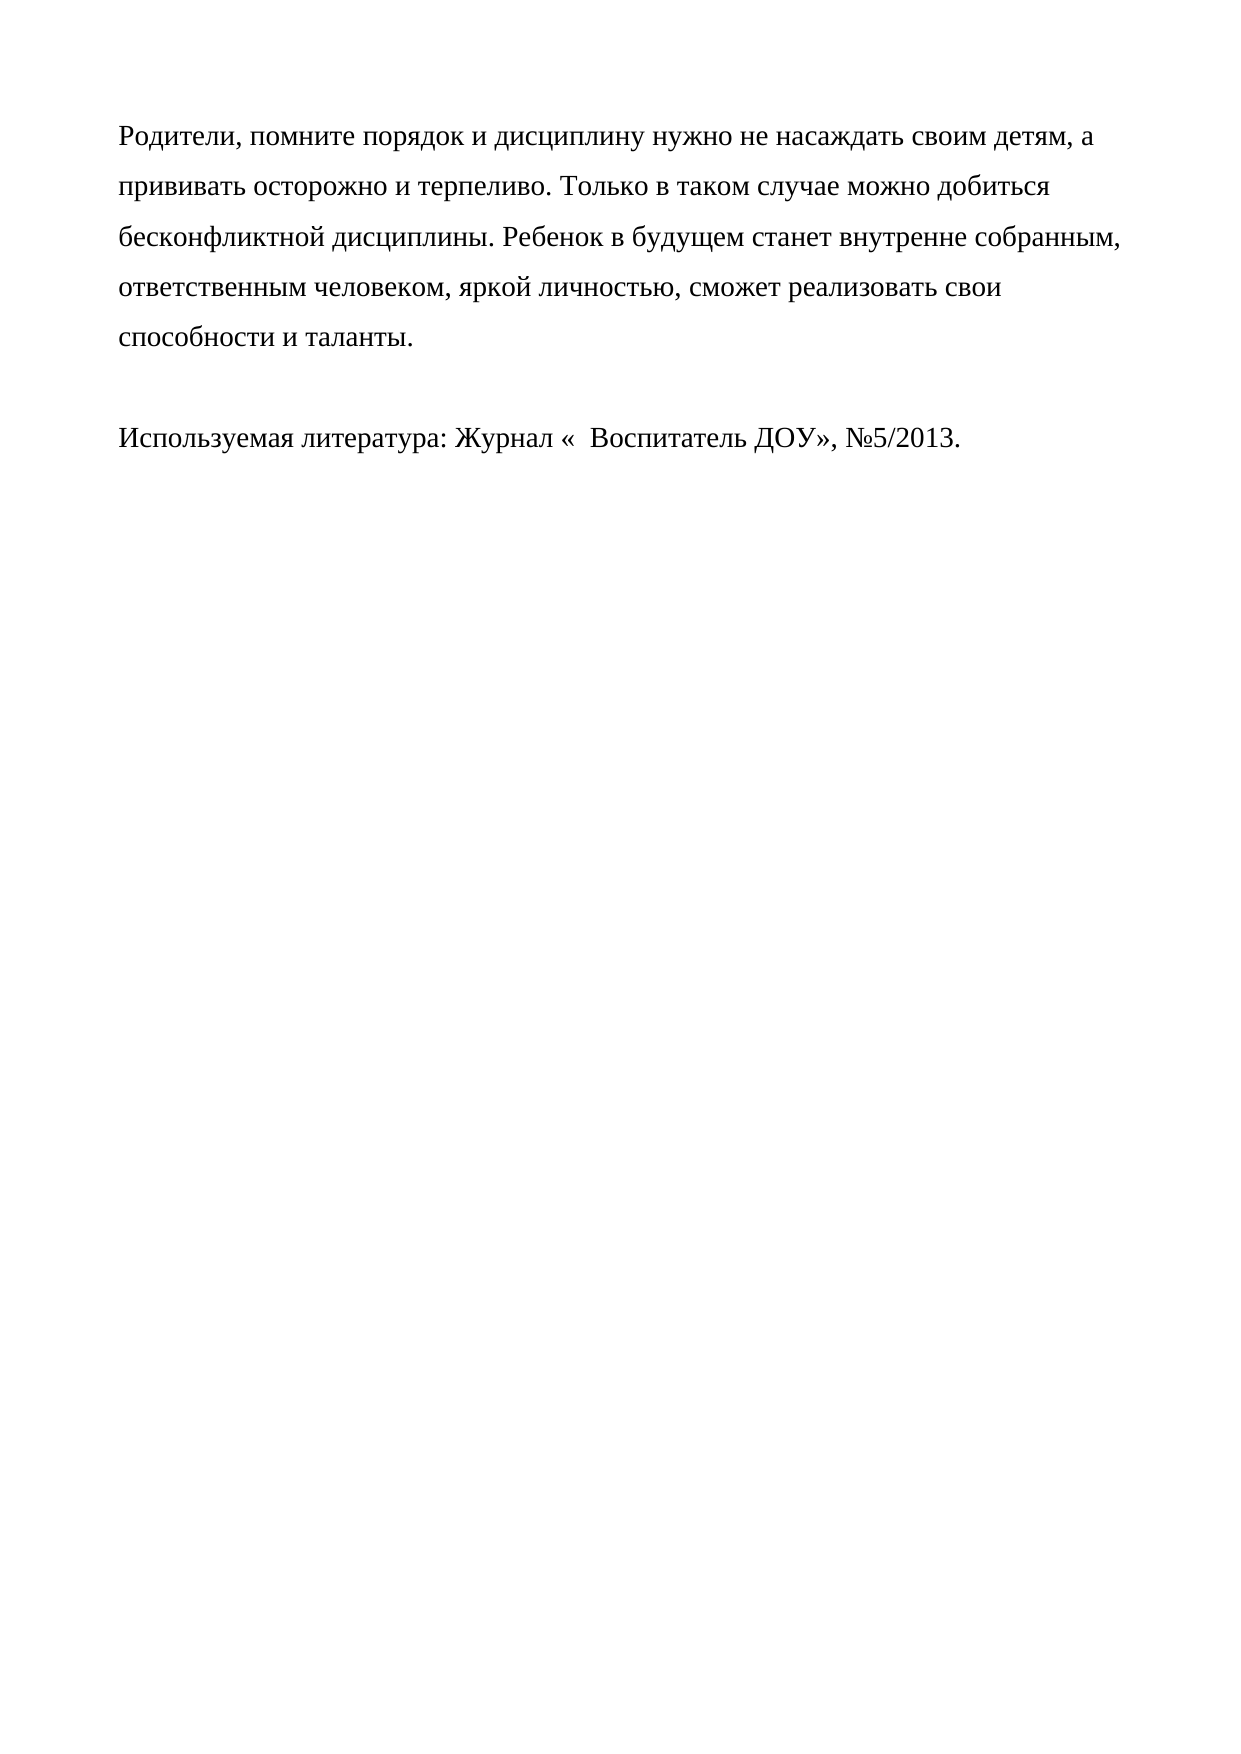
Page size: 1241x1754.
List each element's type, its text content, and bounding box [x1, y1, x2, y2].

text Используемая литература: Журнал « Воспитатель ДОУ», №5/2013. [118, 420, 1152, 453]
text Родители, помните порядок и дисциплину нужно не насаждать своим детям, а прививать осторожно и терпеливо. Только в таком случае можно добиться бесконфликтной дисциплины. Ребенок в будущем станет внутренне собранным, ответственным человеком, яркой личностью, сможет реализовать свои способности и таланты. [118, 118, 1152, 353]
